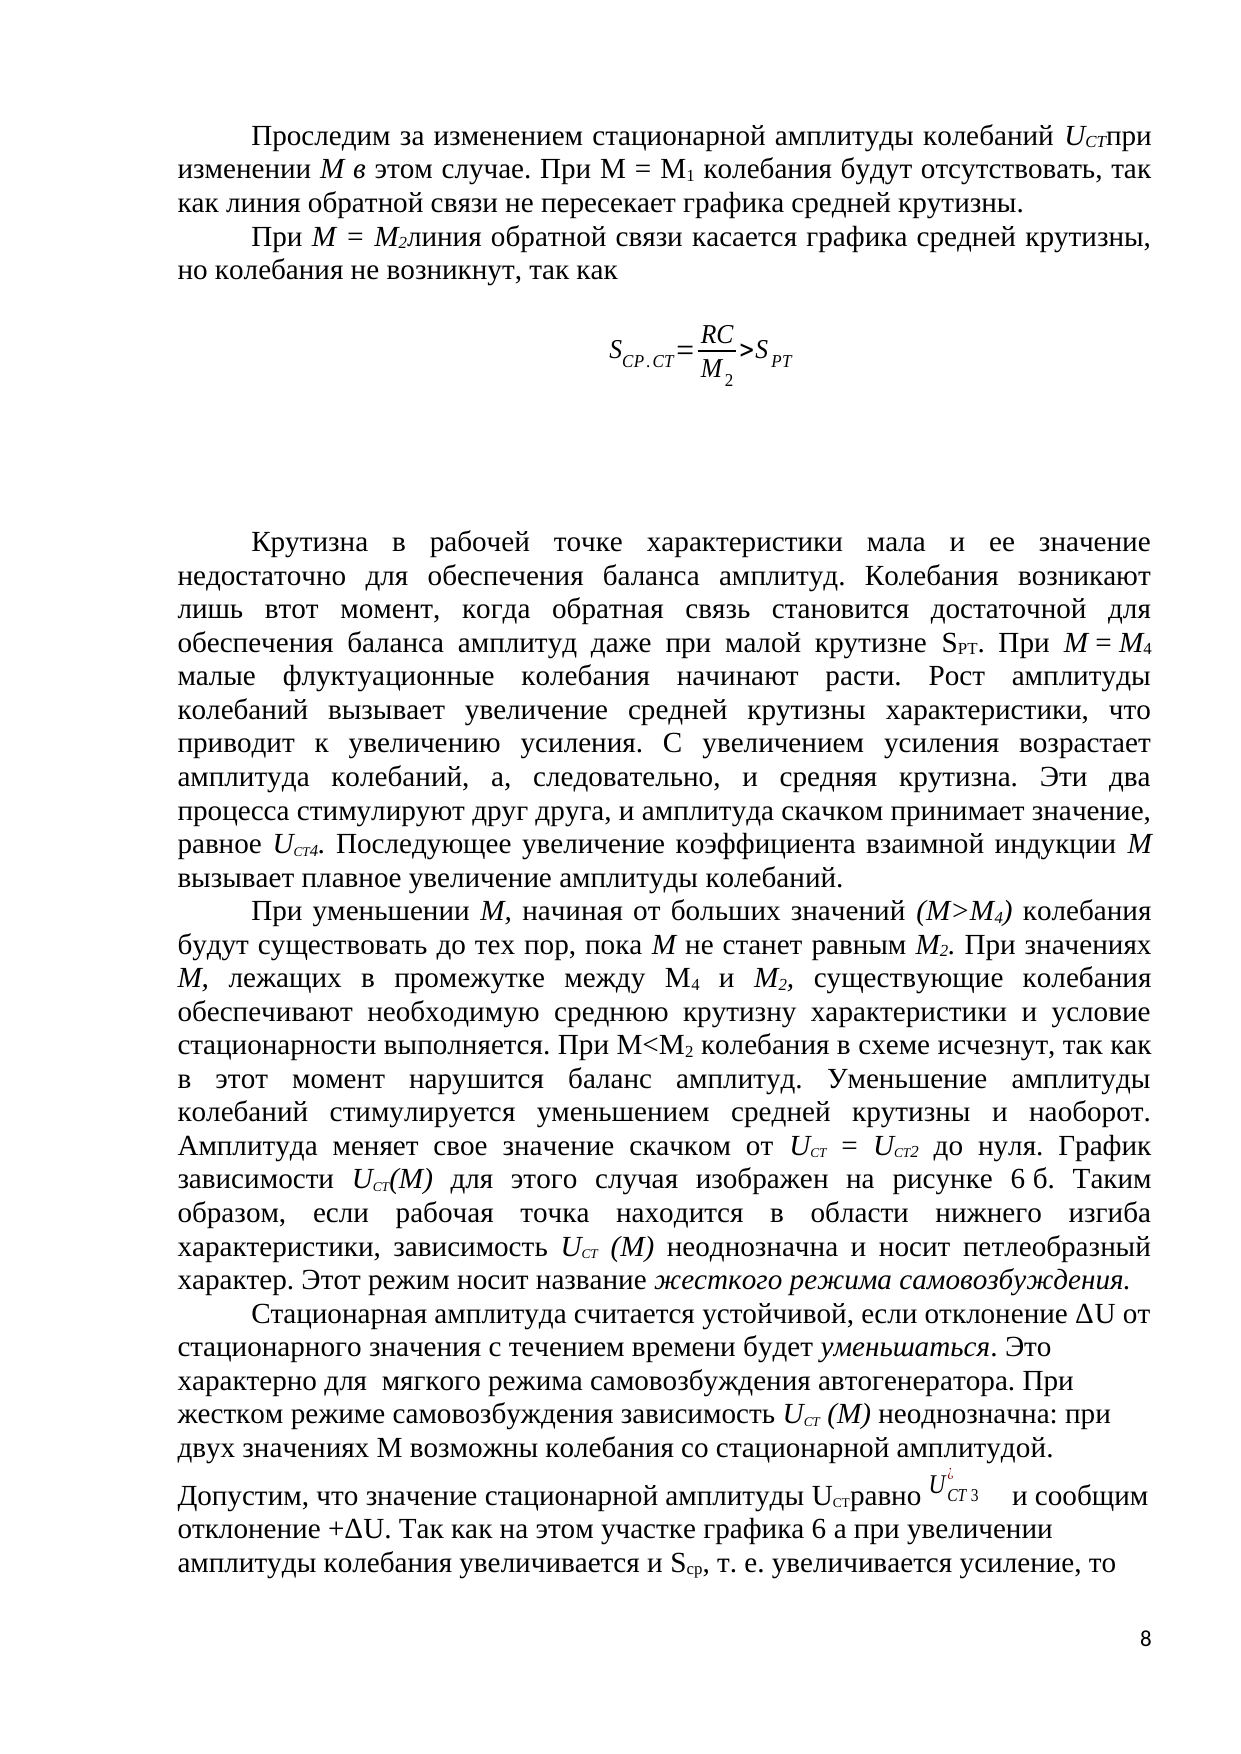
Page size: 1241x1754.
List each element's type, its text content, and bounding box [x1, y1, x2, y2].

text Крутизна в рабочей точке характеристики мала и ее значение недостаточно для обеспечения баланса амплитуд. Колебания возникают лишь втот момент, когда обратная связь становится достаточной для обеспечения баланса амплитуд даже при малой крутизне SPT. При M = М4 малые флуктуационные колебания начинают расти. Рост амплитуды колебаний вызывает увеличение средней крутизны характеристики, что приводит к увеличению усиления. С увеличением усиления возрастает амплитуда колебаний, а, следовательно, и средняя крутизна. Эти два процесса стимулируют друг друга, и амплитуда скачком принимает значение, равное Uct4. Последующее увеличение коэффициента взаимной индукции М вызывает плавное увеличение амплитуды колебаний. [177, 524, 1152, 893]
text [177, 1296, 1152, 1578]
text При уменьшении М, начиная от больших значений (М>М4) колебания будут существовать до тех пор, пока М не станет равным М2. При значениях М, лежащих в промежутке между М4 и М2, существующие колебания обеспечивают необходимую среднюю крутизну характеристики и условие стационарности выполняется. При М<М2 колебания в схеме исчезнут, так как в этот момент нарушится баланс амплитуд. Уменьшение амплитуды колебаний стимулируется уменьшением средней крутизны и наоборот. Амплитуда меняет свое значение скачком от Uct = Uct2 до нуля. График зависимости Uct(M) для этого случая изображен на рисунке 6 б. Таким образом, если рабочая точка находится в области нижнего изгиба характеристики, зависимость Uct (M) неоднозначна и носит петлеобразный характер. Этот режим носит название жесткого режима самовозбуждения. [177, 893, 1152, 1296]
text При М = М2линия обратной связи касается графика средней крутизны, но колебания не возникнут, так как [177, 219, 1152, 286]
text Проследим за изменением стационарной амплитуды колебаний UCTпри изменении М в этом случае. При М = M1 колебания будут отсутствовать, так как линия обратной связи не пересекает графика средней крутизны. [177, 118, 1152, 219]
